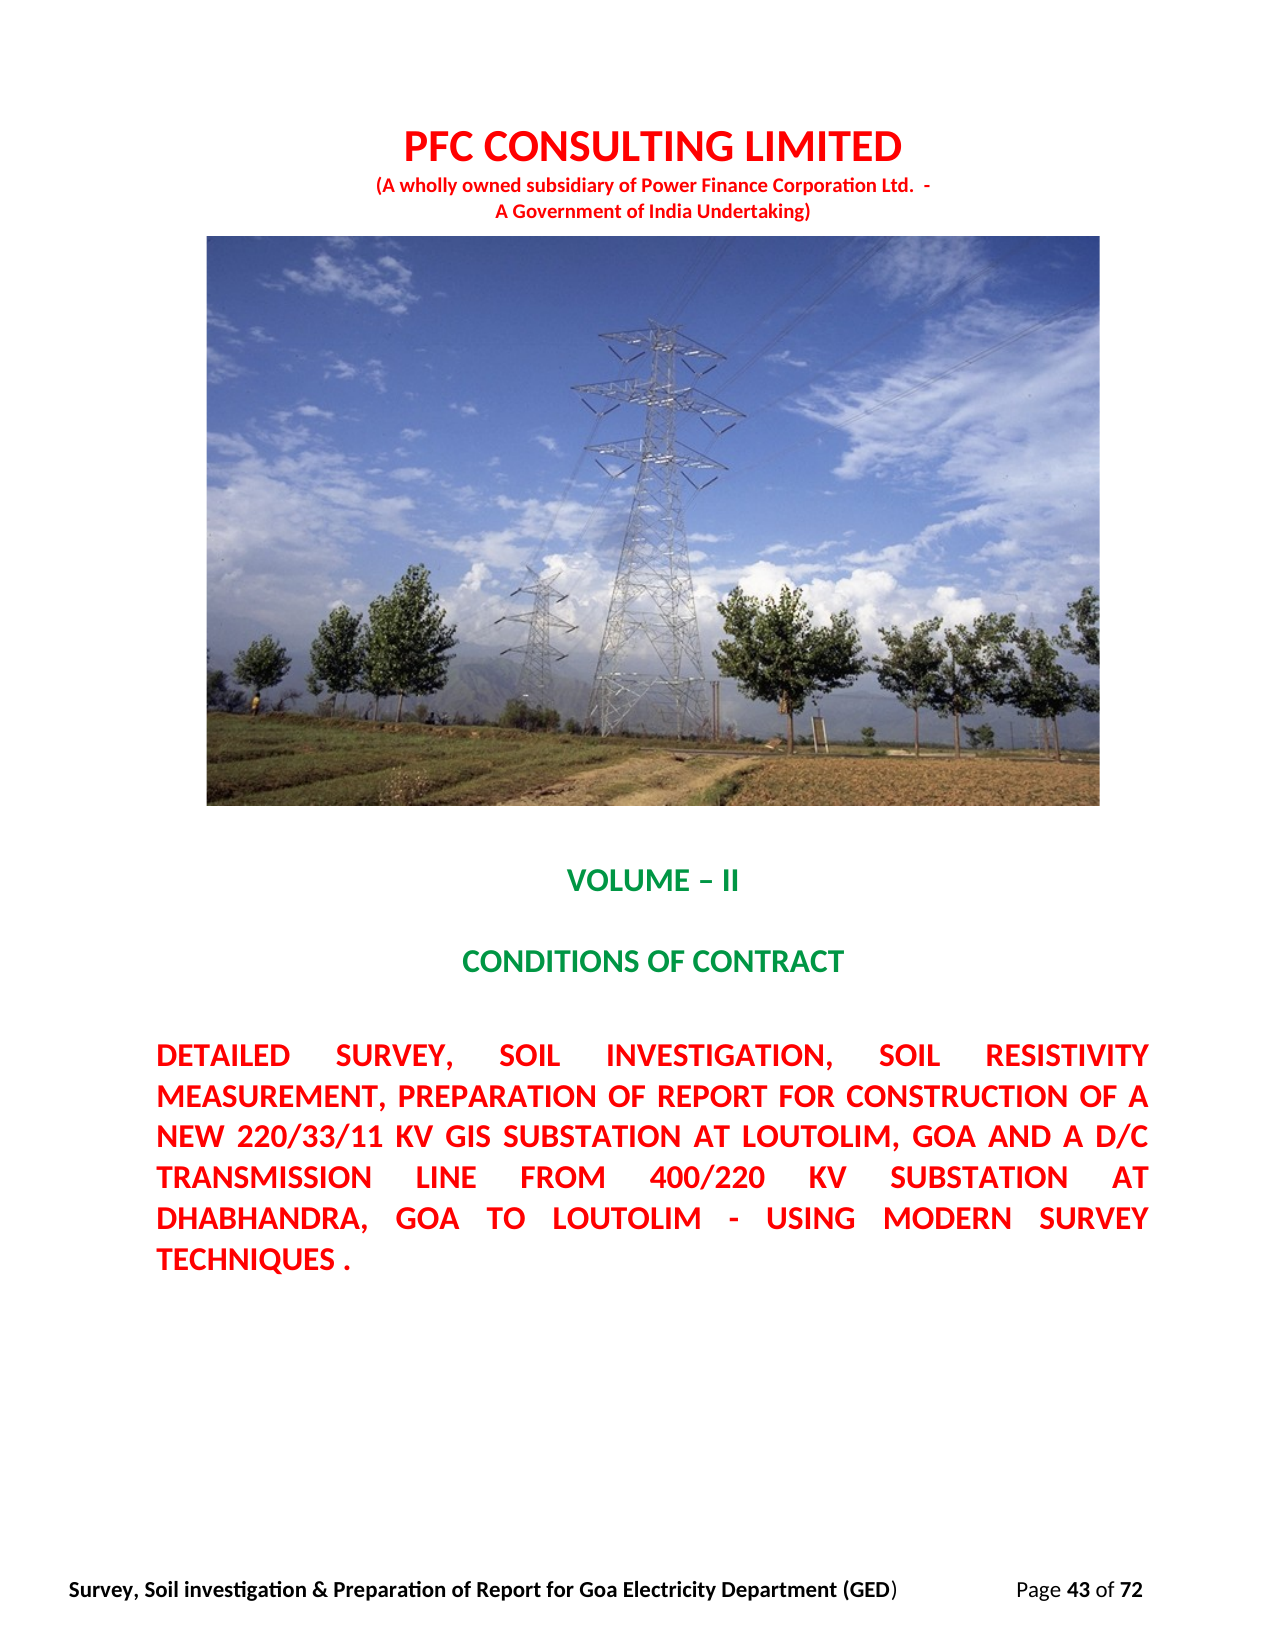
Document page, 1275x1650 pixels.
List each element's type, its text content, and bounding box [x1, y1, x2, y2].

title (A wholly owned subsidiary of Power Finance Corporation Ltd. - [156, 173, 1150, 198]
picture [206, 236, 1100, 806]
subtitle VOLUME – II [156, 859, 1150, 899]
text PFC CONSULTING LIMITED [156, 117, 1150, 173]
title A Government of India Undertaking) [156, 198, 1150, 223]
title DETAILED SURVEY, SOIL INVESTIGATION, SOIL RESISTIVITY MEASUREMENT, PREPARATION OF REPORT FOR CONSTRUCTION OF A NEW 220/33/11 KV GIS SUBSTATION AT LOUTOLIM, GOA AND A D/C TRANSMISSION LINE FROM 400/220 KV SUBSTATION AT DHABHANDRA, GOA TO LOUTOLIM - USING MODERN SURVEY TECHNIQUES . [156, 1034, 1150, 1278]
subtitle CONDITIONS OF CONTRACT [156, 940, 1150, 981]
